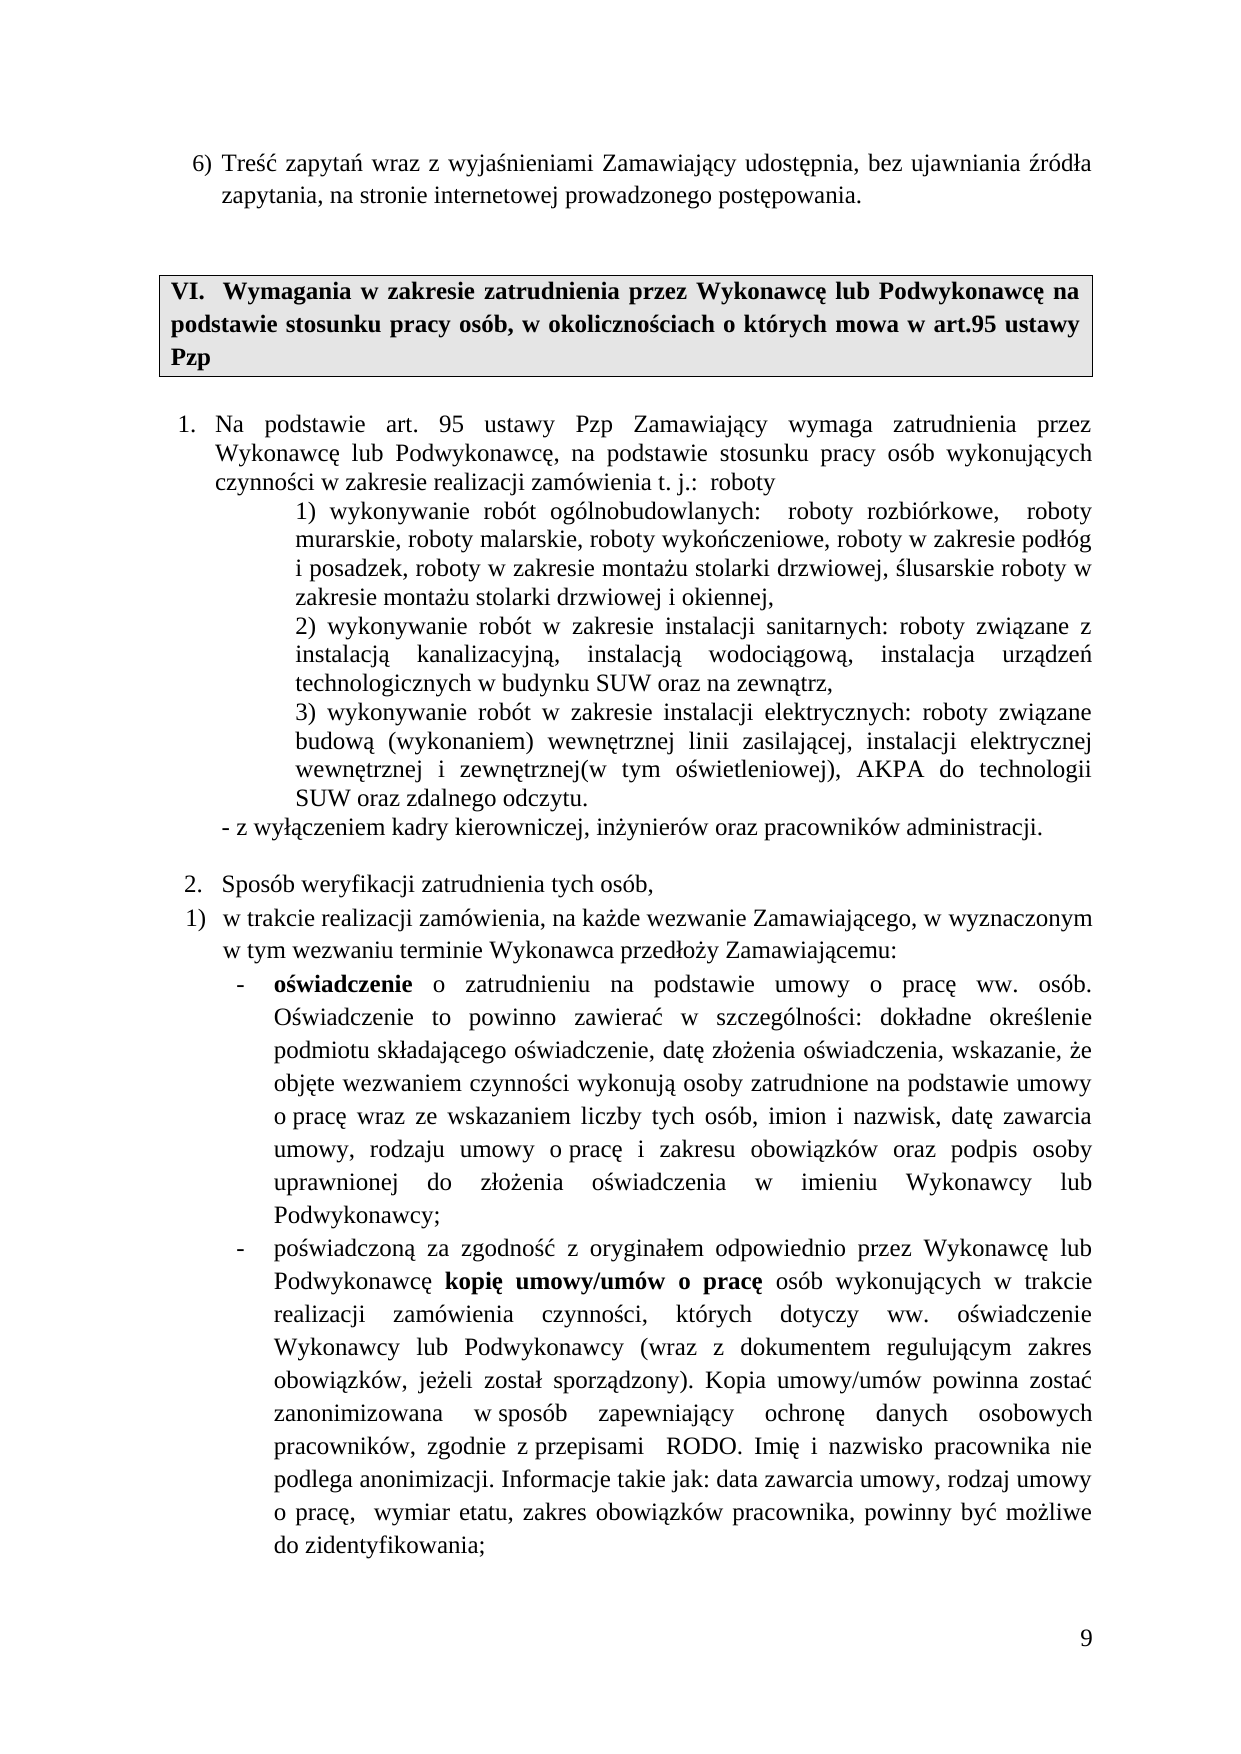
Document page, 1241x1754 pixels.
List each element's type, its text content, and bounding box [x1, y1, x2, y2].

text 3) wykonywanie robót w zakresie instalacji elektrycznych: roboty związane budową (wykonaniem) wewnętrznej linii zasilającej, instalacji elektrycznej wewnętrznej i zewnętrznej(w tym oświetleniowej), AKPA do technologii SUW oraz zdalnego odczytu. [295, 697, 1093, 812]
table_header VI. Wymagania w zakresie zatrudnienia przez Wykonawcę lub Podwykonawcę na podstawie stosunku pracy osób, w okolicznościach o których mowa w art.95 ustawy Pzp [160, 276, 1092, 376]
text 1) wykonywanie robót ogólnobudowlanych: roboty rozbiórkowe, roboty murarskie, roboty malarskie, roboty wykończeniowe, roboty w zakresie podłóg i posadzek, roboty w zakresie montażu stolarki drzwiowej, ślusarskie roboty w zakresie montażu stolarki drzwiowej i okiennej, [295, 496, 1093, 611]
list Treść zapytań wraz z wyjaśnieniami Zamawiający udostępnia, bez ujawniania źródła zapytania, na stronie internetowej prowadzonego postępowania. [192, 148, 1093, 209]
list Sposób weryfikacji zatrudnienia tych osób, [184, 869, 1093, 898]
text 2) wykonywanie robót w zakresie instalacji sanitarnych: roboty związane z instalacją kanalizacyjną, instalacją wodociągową, instalacja urządzeń technologicznych w budynku SUW oraz na zewnątrz, [295, 611, 1093, 697]
list oświadczenie o zatrudnieniu na podstawie umowy o pracę ww. osób. Oświadczenie to powinno zawierać w szczególności: dokładne określenie podmiotu składającego oświadczenie, datę złożenia oświadczenia, wskazanie, że objęte wezwaniem czynności wykonują osoby zatrudnione na podstawie umowy o pracę wraz ze wskazaniem liczby tych osób, imion i nazwisk, datę zawarcia umowy, rodzaju umowy o pracę i zakresu obowiązków oraz podpis osoby uprawnionej do złożenia oświadczenia w imieniu Wykonawcy lub Podwykonawcy; [236, 969, 1093, 1228]
text - z wyłączeniem kadry kierowniczej, inżynierów oraz pracowników administracji. [192, 812, 1093, 841]
list Na podstawie art. 95 ustawy Pzp Zamawiający wymaga zatrudnienia przez Wykonawcę lub Podwykonawcę, na podstawie stosunku pracy osób wykonujących czynności w zakresie realizacji zamówienia t. j.: roboty [177, 409, 1093, 496]
list poświadczoną za zgodność z oryginałem odpowiednio przez Wykonawcę lub Podwykonawcę kopię umowy/umów o pracę osób wykonujących w trakcie realizacji zamówienia czynności, których dotyczy ww. oświadczenie Wykonawcy lub Podwykonawcy (wraz z dokumentem regulującym zakres obowiązków, jeżeli został sporządzony). Kopia umowy/umów powinna zostać zanonimizowana w sposób zapewniający ochronę danych osobowych pracowników, zgodnie z przepisami RODO. Imię i nazwisko pracownika nie podlega anonimizacji. Informacje takie jak: data zawarcia umowy, rodzaj umowy o pracę, wymiar etatu, zakres obowiązków pracownika, powinny być możliwe do zidentyfikowania; [236, 1233, 1093, 1559]
list w trakcie realizacji zamówienia, na każde wezwanie Zamawiającego, w wyznaczonym w tym wezwaniu terminie Wykonawca przedłoży Zamawiającemu: [185, 903, 1093, 964]
